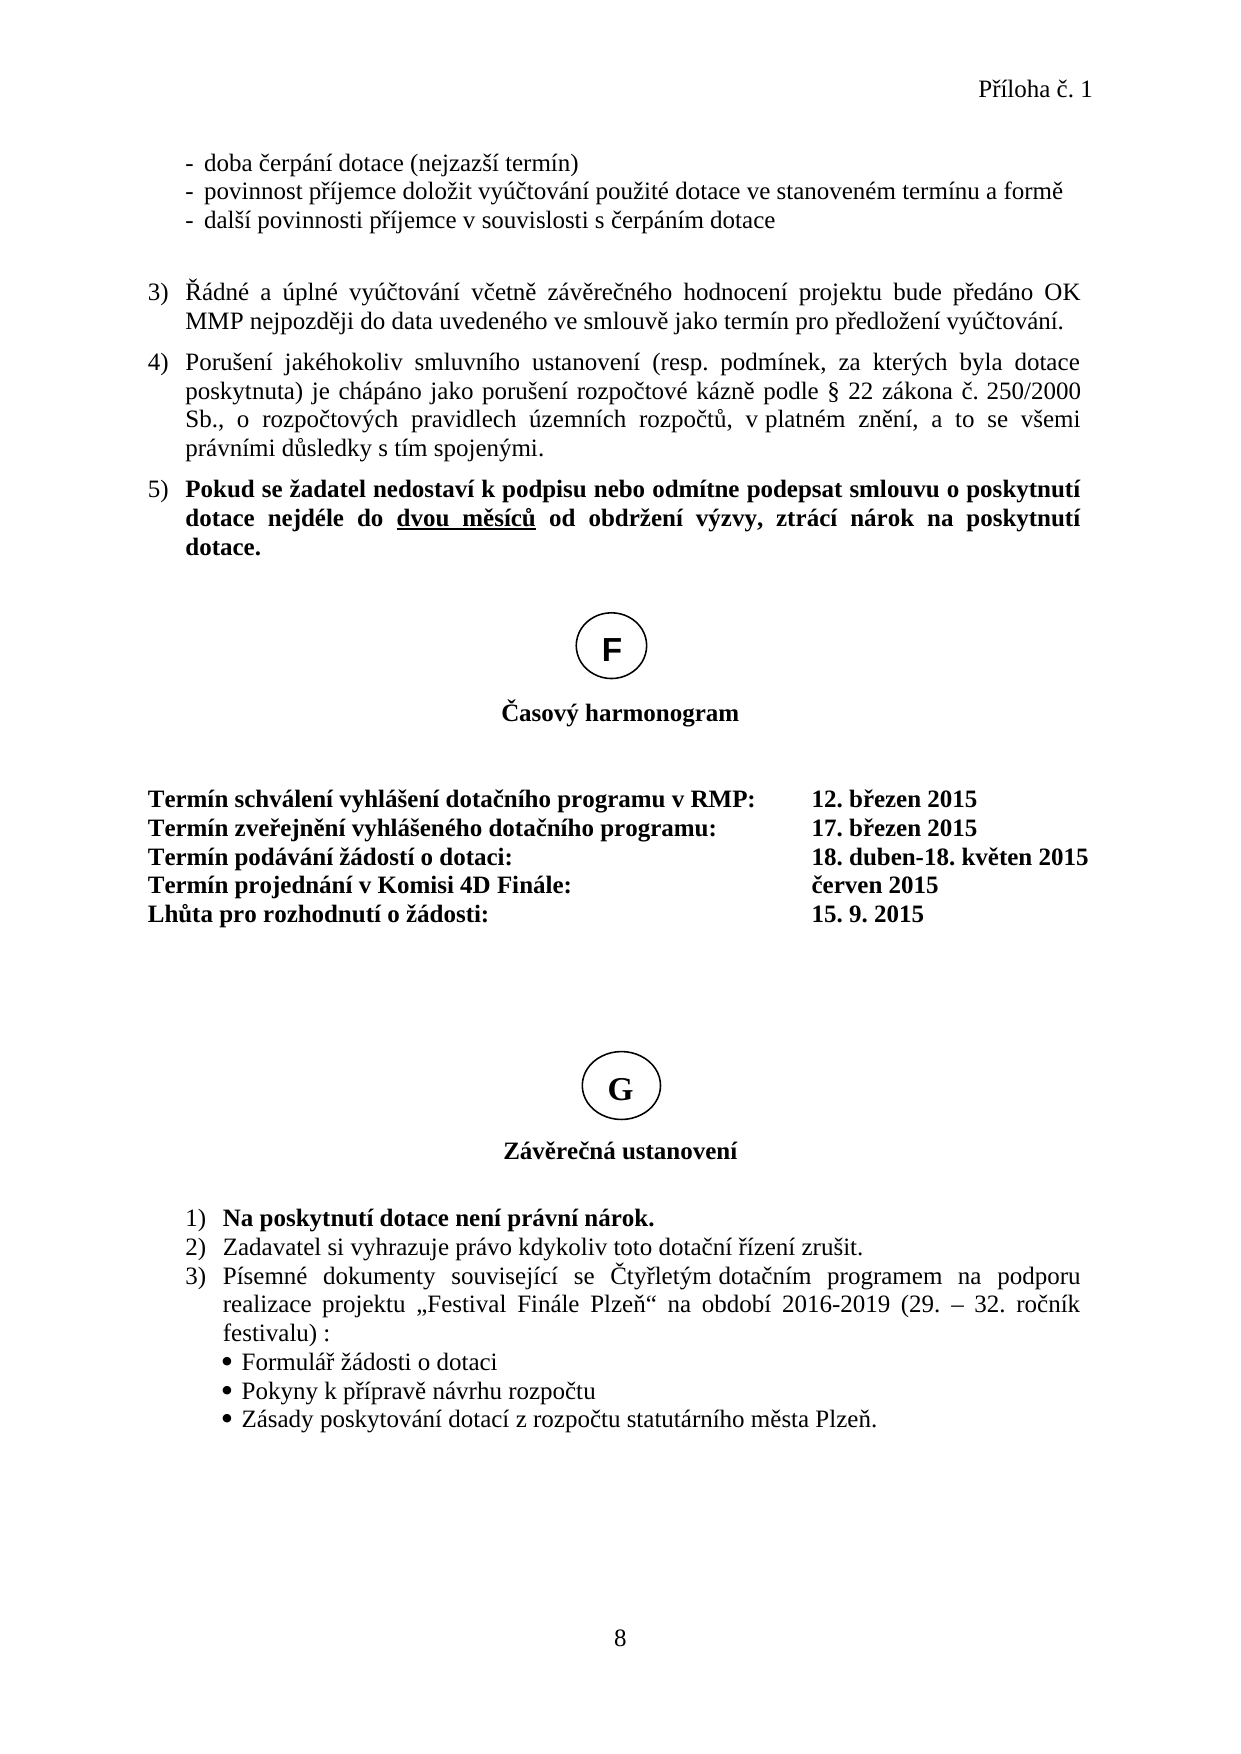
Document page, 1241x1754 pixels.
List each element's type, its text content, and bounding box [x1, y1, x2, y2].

list doba čerpání dotace (nejzazší termín) [185, 148, 1081, 176]
list G [584, 1069, 659, 1107]
subtitle Termín schválení vyhlášení dotačního programu v RMP: 12. březen 2015 [148, 784, 1093, 813]
list další povinnosti příjemce v souvislosti s čerpáním dotace [185, 205, 1081, 234]
text Termín zveřejnění vyhlášeného dotačního programu: 17. březen 2015 [148, 813, 1093, 842]
list Na poskytnutí dotace není právní nárok. [185, 1203, 1081, 1232]
list Zásady poskytování dotací z rozpočtu statutárního města Plzeň. [223, 1404, 1081, 1433]
list G [654, 1069, 1093, 1107]
list Časový harmonogram [148, 698, 1093, 727]
list Zadavatel si vyhrazuje právo kdykoliv toto dotační řízení zrušit. [185, 1232, 1081, 1261]
list Formulář žádosti o dotaci [223, 1347, 1081, 1376]
text Lhůta pro rozhodnutí o žádosti: 15. 9. 2015 [148, 899, 1093, 928]
list Písemné dokumenty související se Čtyřletým dotačním programem na podporu realizace projektu „Festival Finále Plzeň“ na období 2016-2019 (29. – 32. ročník festivalu) : [185, 1261, 1081, 1347]
list G [148, 1069, 589, 1107]
subtitle Termín podávání žádostí o dotaci: 18. duben-18. květen 2015 [148, 842, 1093, 870]
list Řádné a úplné vyúčtování včetně závěrečného hodnocení projektu bude předáno OK MMP nejpozději do data uvedeného ve smlouvě jako termín pro předložení vyúčtování. [148, 277, 1081, 334]
subtitle Termín projednání v Komisi 4D Finále: červen 2015 [148, 870, 1093, 899]
list Pokyny k přípravě návrhu rozpočtu [223, 1376, 1081, 1404]
list Porušení jakéhokoliv smluvního ustanovení (resp. podmínek, za kterých byla dotace poskytnuta) je chápáno jako porušení rozpočtové kázně podle § 22 zákona č. 250/2000 Sb., o rozpočtových pravidlech územních rozpočtů, v platném znění, a to se všemi právními důsledky s tím spojenými. [148, 347, 1081, 462]
list Pokud se žadatel nedostaví k podpisu nebo odmítne podepsat smlouvu o poskytnutí dotace nejdéle do dvou měsíců od obdržení výzvy, ztrácí nárok na poskytnutí dotace. [148, 474, 1081, 561]
list Závěrečná ustanovení [148, 1136, 1093, 1165]
list povinnost příjemce doložit vyúčtování použité dotace ve stanoveném termínu a formě [185, 176, 1081, 205]
